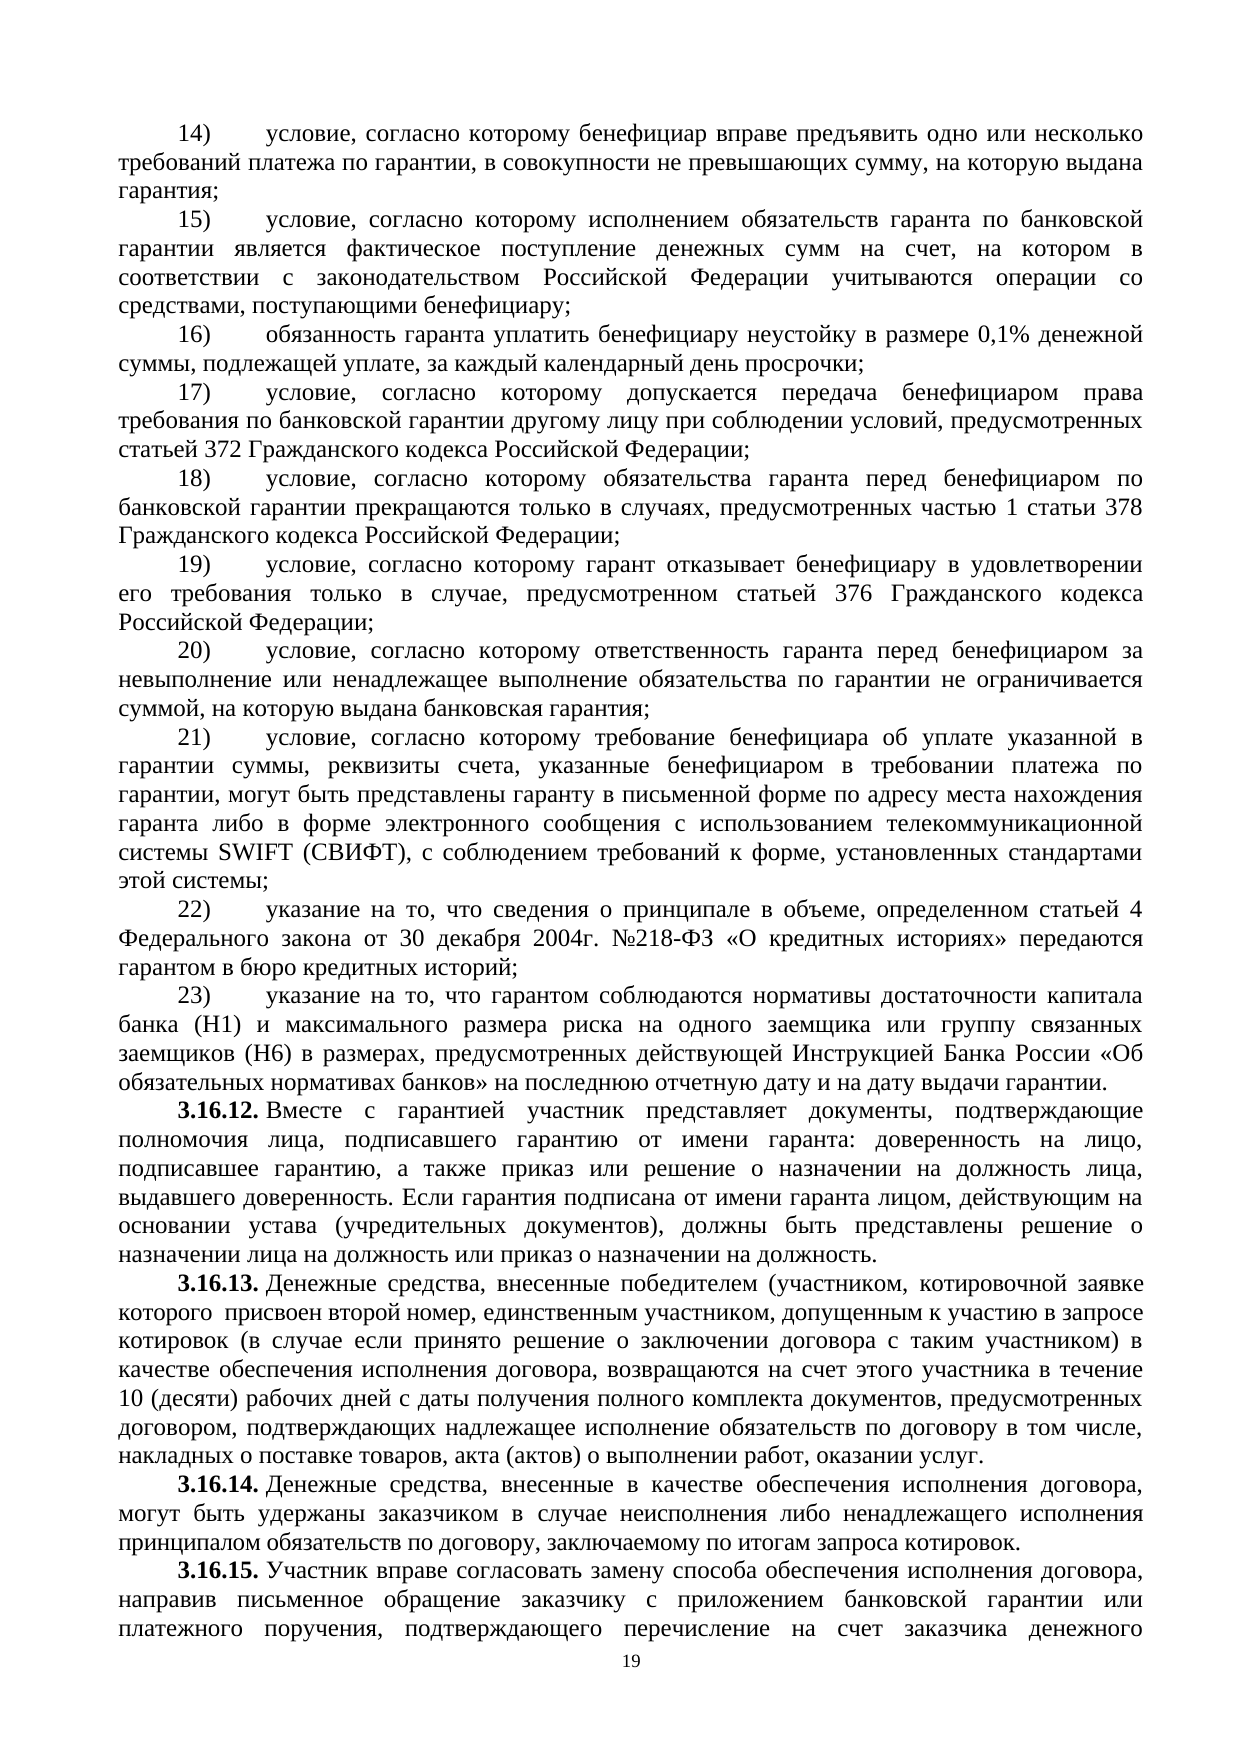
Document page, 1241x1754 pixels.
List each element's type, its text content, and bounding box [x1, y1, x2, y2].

list условие, согласно которому бенефициар вправе предъявить одно или несколько требований платежа по гарантии, в совокупности не превышающих сумму, на которую выдана гарантия; [118, 118, 1144, 204]
list обязанность гаранта уплатить бенефициару неустойку в размере 0,1% денежной суммы, подлежащей уплате, за каждый календарный день просрочки; [118, 319, 1144, 377]
list условие, согласно которому ответственность гаранта перед бенефициаром за невыполнение или ненадлежащее выполнение обязательства по гарантии не ограничивается суммой, на которую выдана банковская гарантия; [118, 636, 1144, 722]
list условие, согласно которому гарант отказывает бенефициару в удовлетворении его требования только в случае, предусмотренном статьей 376 Гражданского кодекса Российской Федерации; [118, 549, 1144, 636]
list указание на то, что сведения о принципале в объеме, определенном статьей 4 Федерального закона от 30 декабря 2004г. №218-ФЗ «О кредитных историях» передаются гарантом в бюро кредитных историй; [118, 894, 1144, 981]
list Денежные средства, внесенные в качестве обеспечения исполнения договора, могут быть удержаны заказчиком в случае неисполнения либо ненадлежащего исполнения принципалом обязательств по договору, заключаемому по итогам запроса котировок. [118, 1469, 1144, 1556]
list условие, согласно которому требование бенефициара об уплате указанной в гарантии суммы, реквизиты счета, указанные бенефициаром в требовании платежа по гарантии, могут быть представлены гаранту в письменной форме по адресу места нахождения гаранта либо в форме электронного сообщения с использованием телекоммуникационной системы SWIFT (СВИФТ), с соблюдением требований к форме, установленных стандартами этой системы; [118, 722, 1144, 894]
list указание на то, что гарантом соблюдаются нормативы достаточности капитала банка (Н1) и максимального размера риска на одного заемщика или группу связанных заемщиков (Н6) в размерах, предусмотренных действующей Инструкцией Банка России «Об обязательных нормативах банков» на последнюю отчетную дату и на дату выдачи гарантии. [118, 981, 1144, 1096]
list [118, 1556, 1144, 1642]
list условие, согласно которому обязательства гаранта перед бенефициаром по банковской гарантии прекращаются только в случаях, предусмотренных частью 1 статьи 378 Гражданского кодекса Российской Федерации; [118, 463, 1144, 549]
list Денежные средства, внесенные победителем (участником, котировочной заявке которого присвоен второй номер, единственным участником, допущенным к участию в запросе котировок (в случае если принято решение о заключении договора с таким участником) в качестве обеспечения исполнения договора, возвращаются на счет этого участника в течение 10 (десяти) рабочих дней с даты получения полного комплекта документов, предусмотренных договором, подтверждающих надлежащее исполнение обязательств по договору в том числе, накладных о поставке товаров, акта (актов) о выполнении работ, оказании услуг. [118, 1268, 1144, 1469]
list условие, согласно которому допускается передача бенефициаром права требования по банковской гарантии другому лицу при соблюдении условий, предусмотренных статьей 372 Гражданского кодекса Российской Федерации; [118, 377, 1144, 463]
list условие, согласно которому исполнением обязательств гаранта по банковской гарантии является фактическое поступление денежных сумм на счет, на котором в соответствии с законодательством Российской Федерации учитываются операции со средствами, поступающими бенефициару; [118, 204, 1144, 319]
list Вместе с гарантией участник представляет документы, подтверждающие полномочия лица, подписавшего гарантию от имени гаранта: доверенность на лицо, подписавшее гарантию, а также приказ или решение о назначении на должность лица, выдавшего доверенность. Если гарантия подписана от имени гаранта лицом, действующим на основании устава (учредительных документов), должны быть представлены решение о назначении лица на должность или приказ о назначении на должность. [118, 1096, 1144, 1268]
